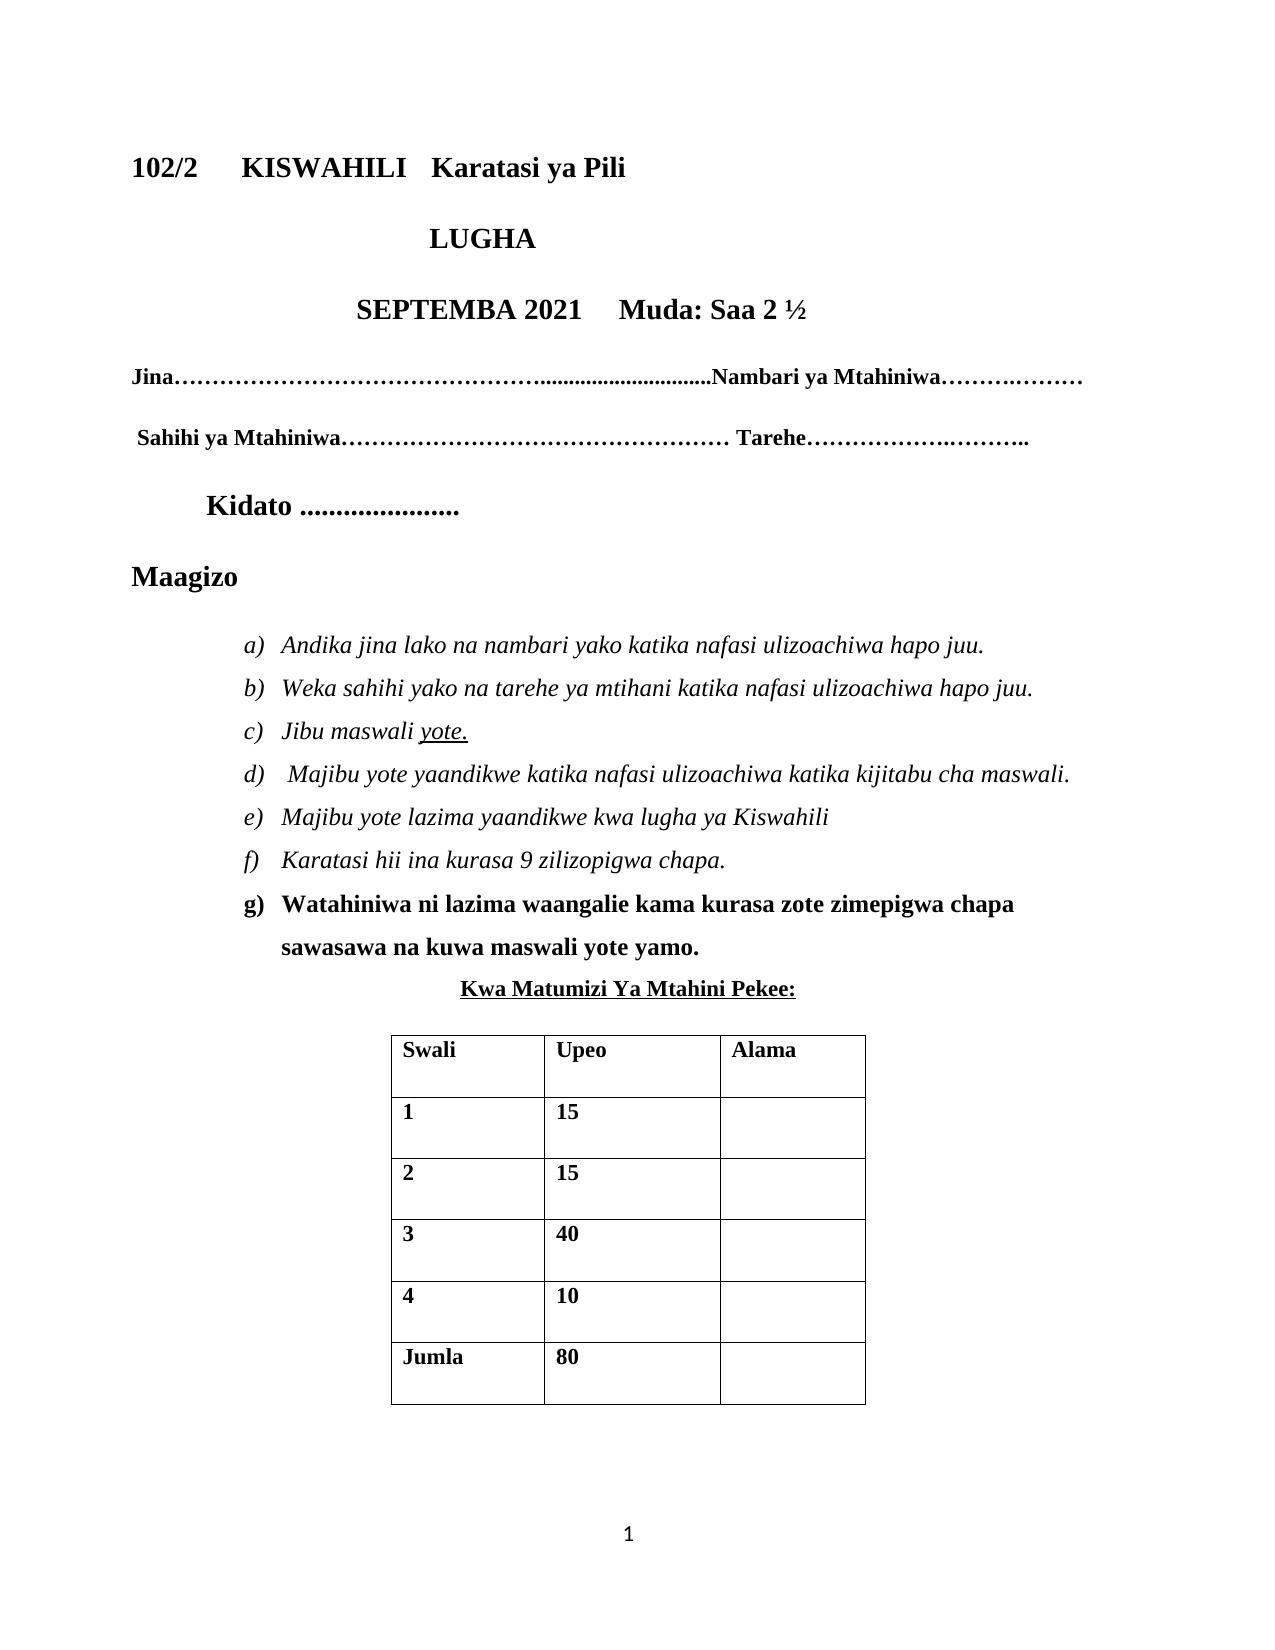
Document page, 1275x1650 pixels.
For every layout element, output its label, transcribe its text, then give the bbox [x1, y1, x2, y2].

table_cell [721, 1282, 865, 1342]
text LUGHA [356, 221, 1125, 255]
table_header Swali [392, 1036, 544, 1097]
text Kidato ...................... [131, 488, 1125, 521]
list Majibu yote yaandikwe katika nafasi ulizoachiwa katika kijitabu cha maswali. [244, 759, 1125, 788]
text Maagizo [131, 559, 1125, 592]
table_cell 15 [545, 1159, 720, 1219]
text SEPTEMBA 2021 Muda: Saa 2 ½ [281, 292, 1125, 326]
table_cell 3 [392, 1220, 544, 1281]
list Andika jina lako na nambari yako katika nafasi ulizoachiwa hapo juu. [244, 630, 1125, 659]
text 102/2 KISWAHILI Karatasi ya Pili [131, 150, 1125, 183]
table_cell 2 [392, 1159, 544, 1219]
table_cell [721, 1159, 865, 1219]
list Jibu maswali yote. [244, 716, 1125, 745]
table_cell 80 [545, 1343, 720, 1403]
list Weka sahihi yako na tarehe ya mtihani katika nafasi ulizoachiwa hapo juu. [244, 673, 1125, 702]
table_header Alama [721, 1036, 865, 1097]
table_header Upeo [545, 1036, 720, 1097]
table_cell 40 [545, 1220, 720, 1281]
table_cell [721, 1343, 865, 1403]
table_cell [721, 1220, 865, 1281]
table_cell 1 [392, 1098, 544, 1158]
table_cell 10 [545, 1282, 720, 1342]
list Watahiniwa ni lazima waangalie kama kurasa zote zimepigwa chapa sawasawa na kuwa maswali yote yamo. [244, 889, 1125, 961]
table_cell Jumla [392, 1343, 544, 1403]
text Jina…………………………………………..............................Nambari ya Mtahiniwa……….……… [131, 363, 1125, 390]
list Karatasi hii ina kurasa 9 zilizopigwa chapa. [244, 846, 1125, 874]
list Majibu yote lazima yaandikwe kwa lugha ya Kiswahili [244, 802, 1125, 831]
table_cell 15 [545, 1098, 720, 1158]
text Kwa Matumizi Ya Mtahini Pekee: [131, 975, 1125, 1001]
table_cell 4 [392, 1282, 544, 1342]
table_cell [721, 1098, 865, 1158]
text Sahihi ya Mtahiniwa…………………………………………… Tarehe……………….……….. [131, 424, 1125, 450]
